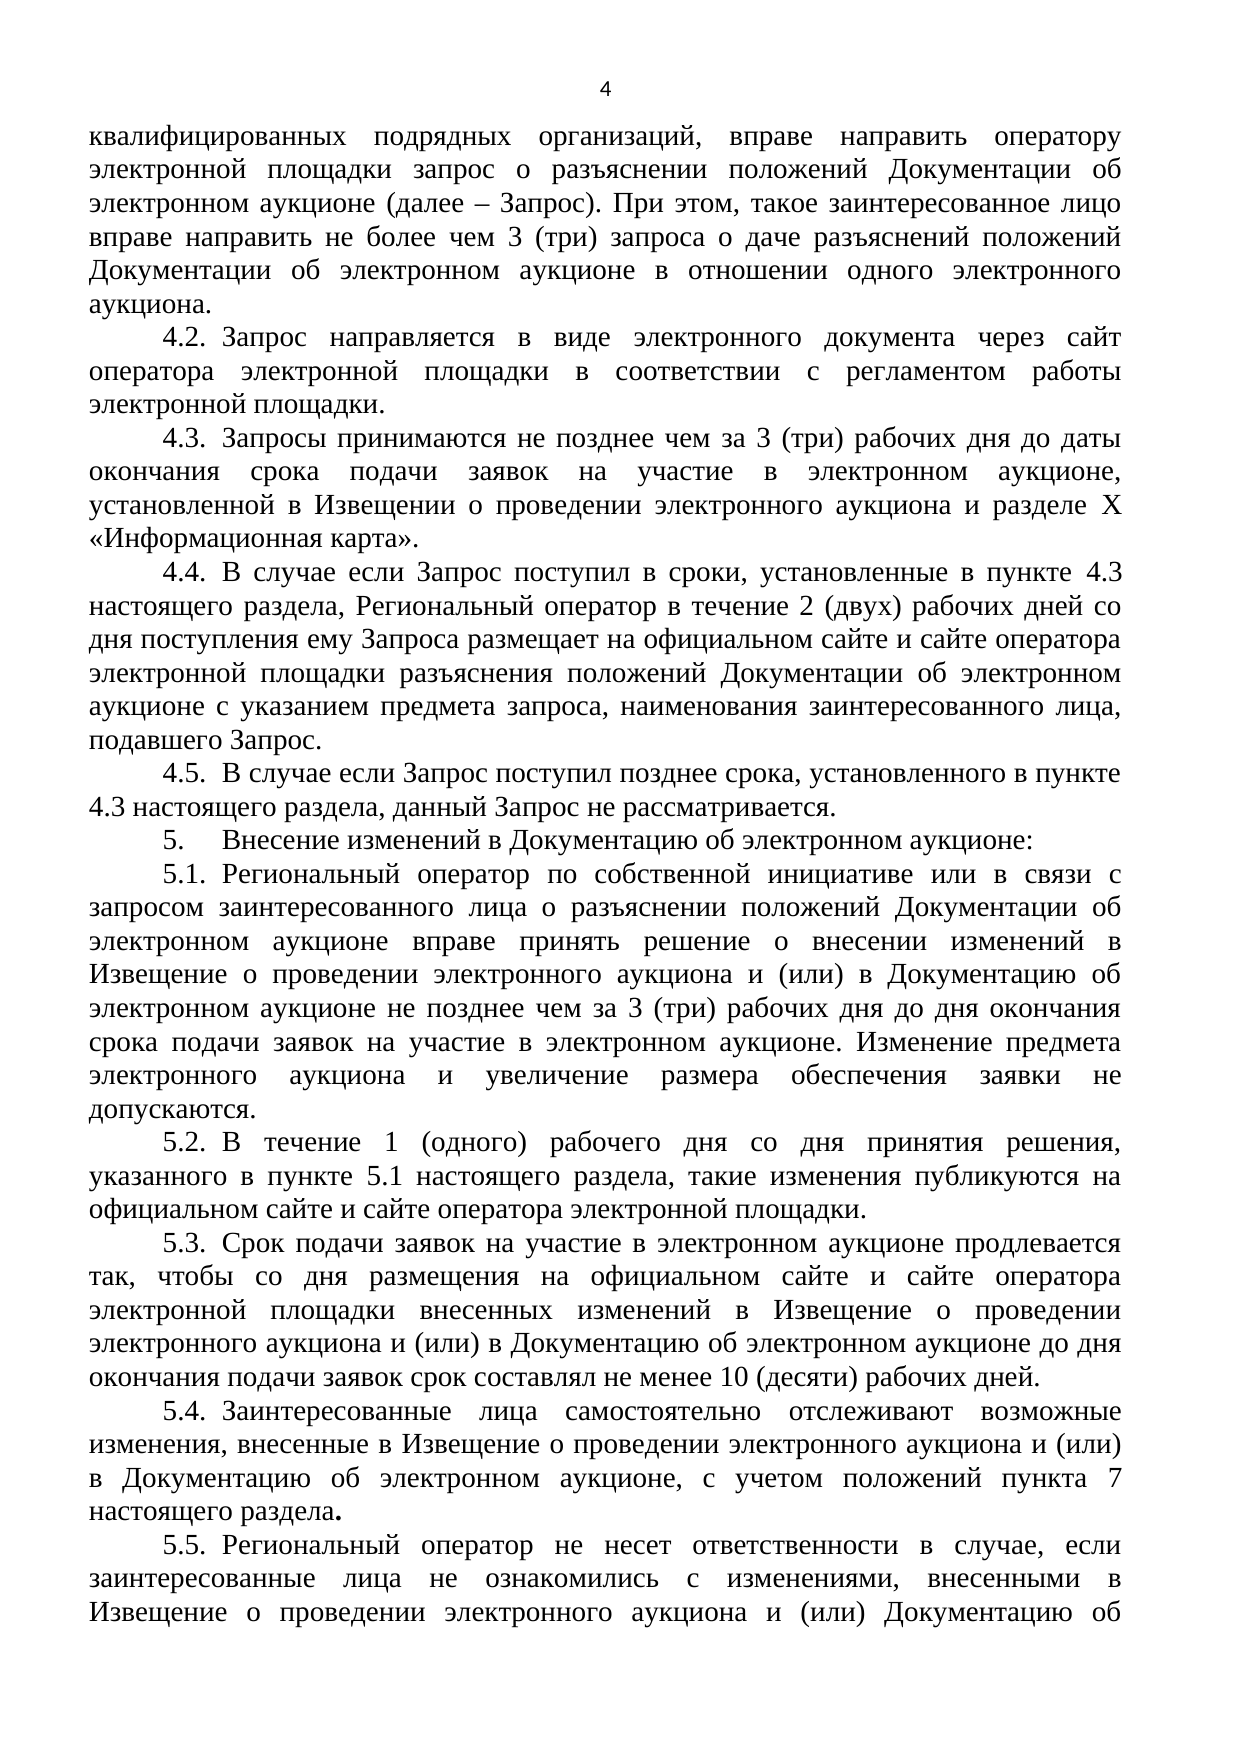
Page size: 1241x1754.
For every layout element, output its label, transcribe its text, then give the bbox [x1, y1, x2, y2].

subtitle Внесение изменений в Документацию об электронном аукционе: [89, 822, 1122, 856]
subtitle Запросы принимаются не позднее чем за 3 (три) рабочих дня до даты окончания срока подачи заявок на участие в электронном аукционе, установленной в Извещении о проведении электронного аукциона и разделе X «Информационная карта». [89, 420, 1122, 554]
subtitle Заинтересованные лица самостоятельно отслеживают возможные изменения, внесенные в Извещение о проведении электронного аукциона и (или) в Документацию об электронном аукционе, с учетом положений пункта 7 настоящего раздела. [89, 1393, 1122, 1527]
subtitle В случае если Запрос поступил в сроки, установленные в пункте 4.3 настоящего раздела, Региональный оператор в течение 2 (двух) рабочих дней со дня поступления ему Запроса размещает на официальном сайте и сайте оператора электронной площадки разъяснения положений Документации об электронном аукционе с указанием предмета запроса, наименования заинтересованного лица, подавшего Запрос. [89, 554, 1122, 755]
subtitle Запрос направляется в виде электронного документа через сайт оператора электронной площадки в соответствии с регламентом работы электронной площадки. [89, 319, 1122, 420]
subtitle Региональный оператор по собственной инициативе или в связи с запросом заинтересованного лица о разъяснении положений Документации об электронном аукционе вправе принять решение о внесении изменений в Извещение о проведении электронного аукциона и (или) в Документацию об электронном аукционе не позднее чем за 3 (три) рабочих дня до дня окончания срока подачи заявок на участие в электронном аукционе. Изменение предмета электронного аукциона и увеличение размера обеспечения заявки не допускаются. [89, 856, 1122, 1124]
subtitle Срок подачи заявок на участие в электронном аукционе продлевается так, чтобы со дня размещения на официальном сайте и сайте оператора электронной площадки внесенных изменений в Извещение о проведении электронного аукциона и (или) в Документацию об электронном аукционе до дня окончания подачи заявок срок составлял не менее 10 (десяти) рабочих дней. [89, 1225, 1122, 1393]
subtitle В случае если Запрос поступил позднее срока, установленного в пункте 4.3 настоящего раздела, данный Запрос не рассматривается. [89, 755, 1122, 822]
subtitle В течение 1 (одного) рабочего дня со дня принятия решения, указанного в пункте 5.1 настоящего раздела, такие изменения публикуются на официальном сайте и сайте оператора электронной площадки. [89, 1124, 1122, 1225]
